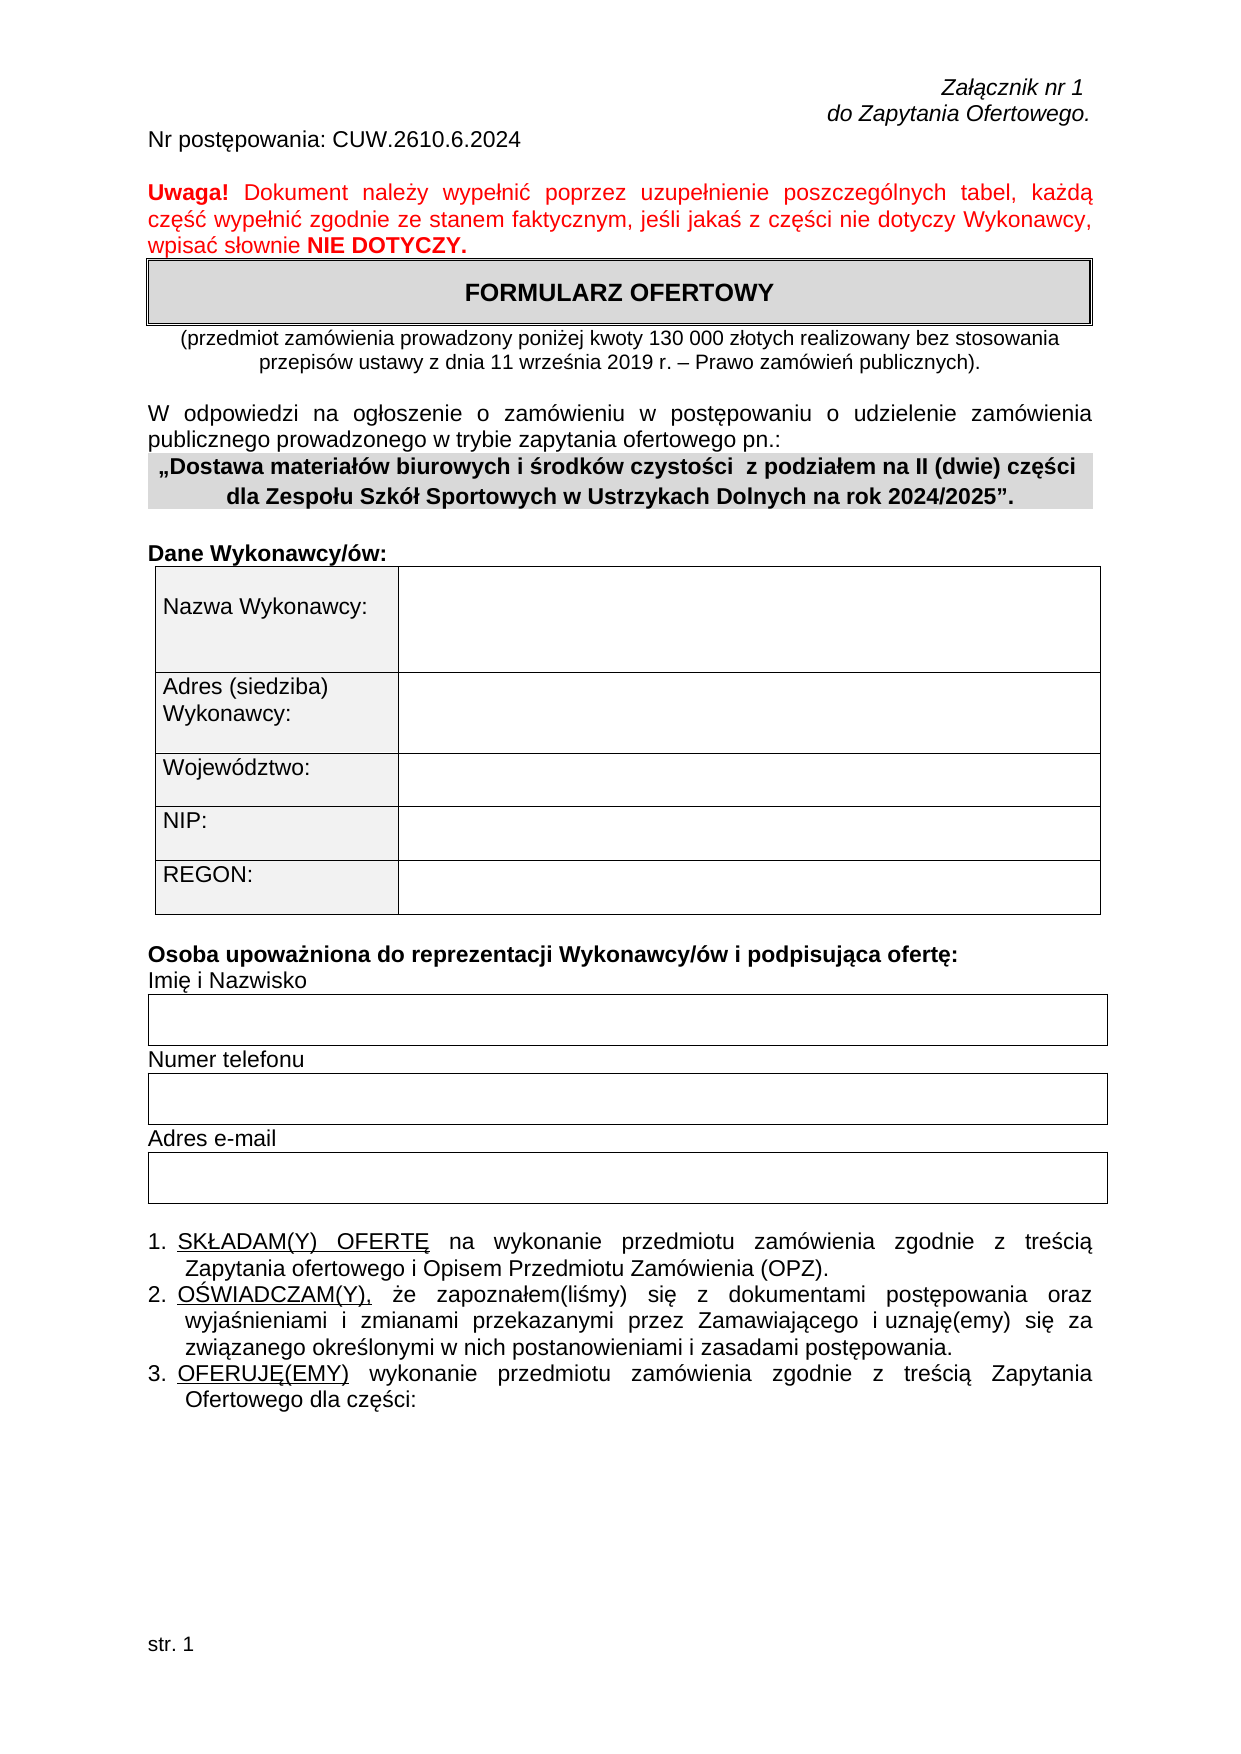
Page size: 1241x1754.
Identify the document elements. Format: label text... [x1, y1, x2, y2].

text W odpowiedzi na ogłoszenie o zamówieniu w postępowaniu o udzielenie zamówienia publicznego prowadzonego w trybie zapytania ofertowego pn.: [148, 400, 1093, 453]
table_cell [399, 807, 1100, 860]
table_cell NIP: [156, 807, 398, 860]
table_cell [399, 861, 1100, 914]
list SKŁADAM(Y) OFERTĘ na wykonanie przedmiotu zamówienia zgodnie z treścią Zapytania ofertowego i Opisem Przedmiotu Zamówienia (OPZ). [148, 1228, 1093, 1281]
table_cell Województwo: [156, 754, 398, 806]
list OFERUJĘ(EMY) wykonanie przedmiotu zamówienia zgodnie z treścią Zapytania Ofertowego dla części: [148, 1360, 1093, 1413]
table_cell REGON: [156, 861, 398, 914]
table_header [399, 567, 1100, 672]
list OŚWIADCZAM(Y), że zapoznałem(liśmy) się z dokumentami postępowania oraz wyjaśnieniami i zmianami przekazanymi przez Zamawiającego i uznaję(emy) się za związanego określonymi w nich postanowieniami i zasadami postępowania. [148, 1281, 1093, 1360]
text Imię i Nazwisko [148, 967, 1093, 994]
table_header FORMULARZ OFERTOWY [149, 261, 1089, 323]
text (przedmiot zamówienia prowadzony poniżej kwoty 130 000 złotych realizowany bez stosowania przepisów ustawy z dnia 11 września 2019 r. – Prawo zamówień publicznych). [148, 326, 1093, 374]
table_cell [399, 754, 1100, 806]
table_header Nazwa Wykonawcy: [156, 567, 398, 672]
text Dane Wykonawcy/ów: [148, 539, 1093, 566]
table_header [149, 995, 1107, 1045]
table_cell Adres (siedziba) Wykonawcy: [156, 673, 398, 752]
text Adres e-mail [148, 1125, 1093, 1152]
table_header [149, 1074, 1107, 1124]
table_cell [399, 673, 1100, 752]
text Osoba upoważniona do reprezentacji Wykonawcy/ów i podpisująca ofertę: [148, 941, 1093, 967]
text Numer telefonu [148, 1046, 1093, 1073]
table_header [149, 1153, 1107, 1203]
text Uwaga! Dokument należy wypełnić poprzez uzupełnienie poszczególnych tabel, każdą część wypełnić zgodnie ze stanem faktycznym, jeśli jakaś z części nie dotyczy Wykonawcy, wpisać słownie NIE DOTYCZY. [148, 179, 1093, 258]
text „Dostawa materiałów biurowych i środków czystości z podziałem na II (dwie) części dla Zespołu Szkół Sportowych w Ustrzykach Dolnych na rok 2024/2025”. [148, 453, 1093, 509]
